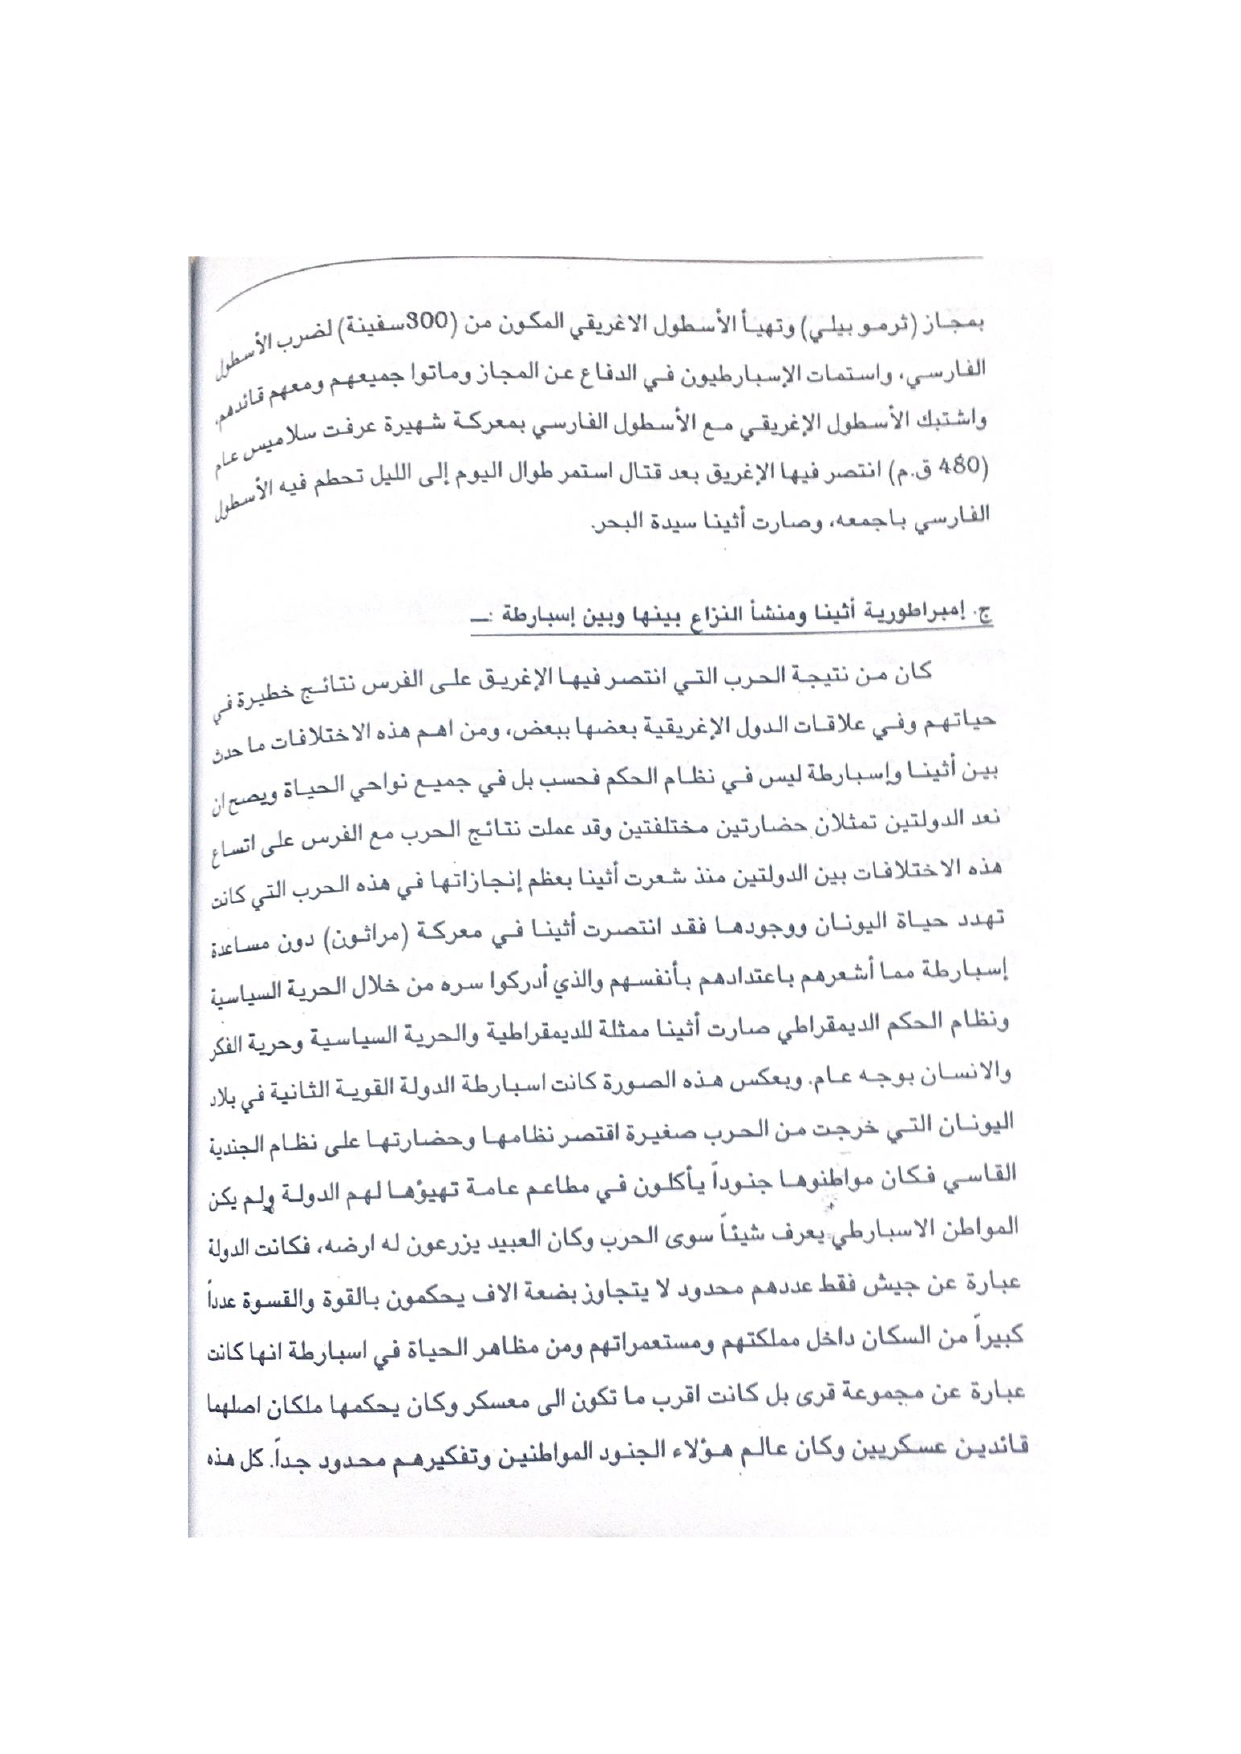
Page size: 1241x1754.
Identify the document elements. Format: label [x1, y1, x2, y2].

picture [187, 256, 1053, 1538]
